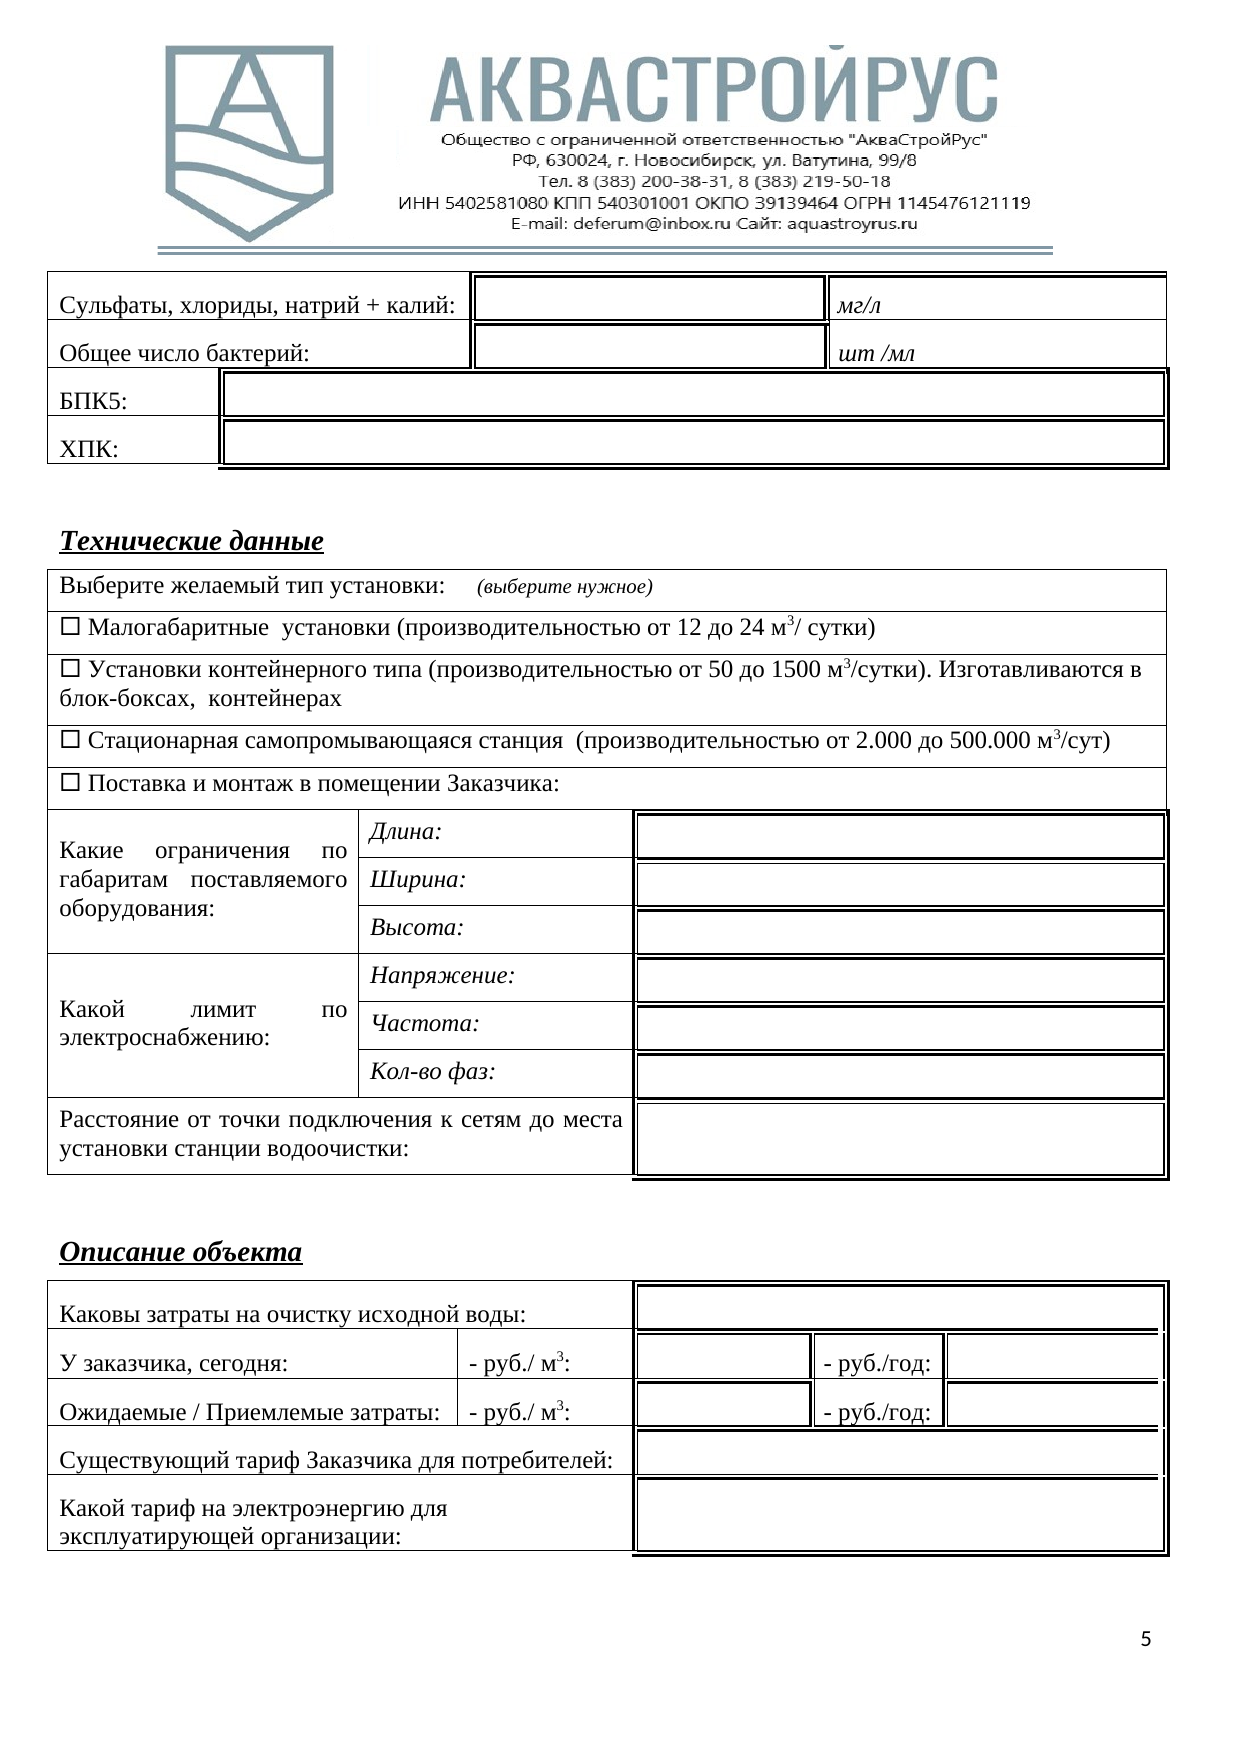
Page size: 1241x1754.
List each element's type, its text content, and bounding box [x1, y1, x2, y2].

table_cell [638, 1008, 1163, 1049]
table_cell Частота: [359, 1002, 632, 1049]
table_cell [225, 422, 1163, 463]
text Технические данные [59, 523, 1152, 556]
table_cell [635, 1097, 1167, 1174]
table_cell [638, 960, 1163, 1001]
table_cell Малогабаритные установки (производительностью от 12 до 24 м3/ сутки) [48, 612, 1166, 653]
table_cell Напряжение: [359, 954, 632, 1001]
table_cell Существующий тариф Заказчика для потребителей: [48, 1426, 632, 1473]
table_cell [635, 1425, 1167, 1473]
table_cell шт /мл [830, 320, 1166, 367]
table_cell - руб./год: [815, 1335, 942, 1377]
table_cell [638, 1384, 809, 1425]
table_cell Установки контейнерного типа (производительностью от 50 до 1500 м3/сутки). Изготавливаются в блок-боксах, контейнерах [48, 655, 1166, 724]
table_cell ХПК: [48, 416, 218, 463]
table_cell - руб./ м3: [458, 1329, 632, 1377]
table_cell Какие ограничения по габаритам поставляемого оборудования: [48, 810, 358, 953]
table_cell [476, 326, 824, 367]
table_cell [476, 278, 823, 319]
table_cell [638, 1335, 809, 1377]
text Описание объекта [59, 1234, 1152, 1267]
table_cell [638, 912, 1163, 953]
table_cell Кол-во фаз: [359, 1050, 632, 1097]
table_cell [635, 857, 1167, 905]
table_cell Длина: [359, 810, 632, 857]
table_cell Ширина: [359, 858, 632, 905]
table_header Выберите желаемый тип установки: (выберите нужное) [48, 570, 1166, 611]
table_cell [945, 1328, 1167, 1377]
table_cell - руб./год: [815, 1379, 942, 1425]
table_cell [638, 816, 1163, 857]
table_cell - руб./ м3: [458, 1379, 632, 1425]
table_cell Высота: [359, 906, 632, 953]
picture [157, 44, 1053, 259]
table_cell БПК5: [48, 368, 218, 415]
table_cell Какой тариф на электроэнергию для эксплуатирующей организации: [48, 1475, 632, 1550]
table_cell [635, 1474, 1167, 1550]
table_header [638, 1287, 1163, 1328]
table_header Каковы затраты на очистку исходной воды: [48, 1281, 632, 1328]
table_cell мг/л [830, 278, 1166, 319]
table_cell Какой лимит по электроснабжению: [48, 954, 358, 1097]
table_cell Сульфаты, хлориды, натрий + калий: [48, 272, 469, 319]
table_cell У заказчика, сегодня: [48, 1329, 457, 1377]
table_cell [638, 1056, 1163, 1097]
table_cell Поставка и монтаж в помещении Заказчика: [48, 768, 1166, 809]
table_cell [225, 374, 1163, 415]
table_cell [945, 1378, 1167, 1425]
table_cell Ожидаемые / Приемлемые затраты: [48, 1379, 457, 1425]
table_cell Расстояние от точки подключения к сетям до места установки станции водоочистки: [48, 1098, 632, 1174]
table_cell Стационарная самопромывающаяся станция (производительностью от 2.000 до 500.000 м3/сут) [48, 726, 1166, 767]
table_cell Общее число бактерий: [48, 320, 469, 367]
